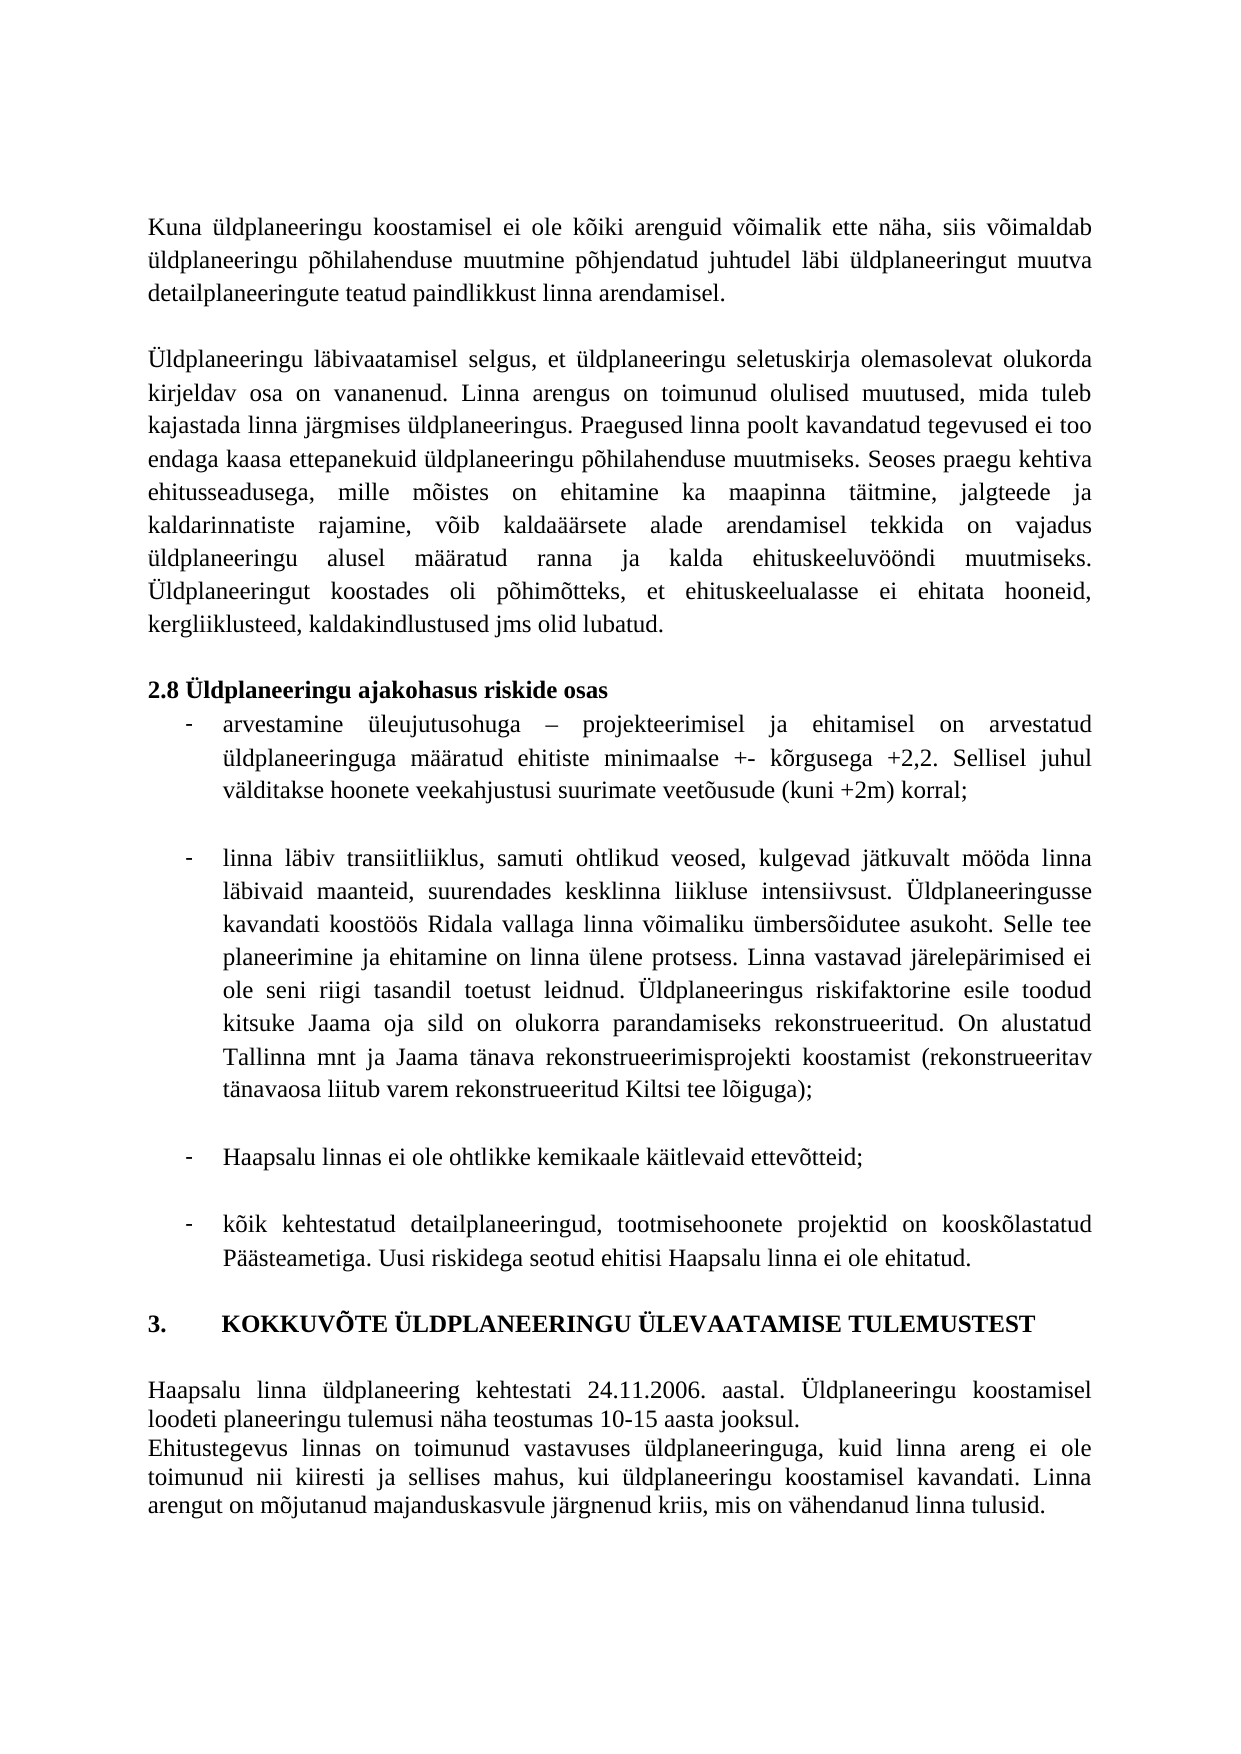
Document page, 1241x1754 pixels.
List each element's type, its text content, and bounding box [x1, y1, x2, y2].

list Haapsalu linnas ei ole ohtlikke kemikaale käitlevaid ettevõtteid; [185, 1141, 1093, 1171]
text Haapsalu linna üldplaneering kehtestati 24.11.2006. aastal. Üldplaneeringu koostamisel loodeti planeeringu tulemusi näha teostumas 10-15 aasta jooksul. [148, 1376, 1093, 1433]
list arvestamine üleujutusohuga – projekteerimisel ja ehitamisel on arvestatud üldplaneeringuga määratud ehitiste minimaalse +- kõrgusega +2,2. Sellisel juhul välditakse hoonete veekahjustusi suurimate veetõusude (kuni +2m) korral; [185, 708, 1093, 804]
text Ehitustegevus linnas on toimunud vastavuses üldplaneeringuga, kuid linna areng ei ole toimunud nii kiiresti ja sellises mahus, kui üldplaneeringu koostamisel kavandati. Linna arengut on mõjutanud majanduskasvule järgnenud kriis, mis on vähendanud linna tulusid. [148, 1433, 1093, 1519]
text Üldplaneeringu läbivaatamisel selgus, et üldplaneeringu seletuskirja olemasolevat olukorda kirjeldav osa on vananenud. Linna arengus on toimunud olulised muutused, mida tuleb kajastada linna järgmises üldplaneeringus. Praegused linna poolt kavandatud tegevused ei too endaga kaasa ettepanekuid üldplaneeringu põhilahenduse muutmiseks. Seoses praegu kehtiva ehitusseadusega, mille mõistes on ehitamine ka maapinna täitmine, jalgteede ja kaldarinnatiste rajamine, võib kaldaäärsete alade arendamisel tekkida on vajadus üldplaneeringu alusel määratud ranna ja kalda ehituskeeluvööndi muutmiseks. Üldplaneeringut koostades oli põhimõtteks, et ehituskeelualasse ei ehitata hooneid, kergliiklusteed, kaldakindlustused jms olid lubatud. [148, 344, 1093, 637]
list kõik kehtestatud detailplaneeringud, tootmisehoonete projektid on kooskõlastatud Päästeametiga. Uusi riskidega seotud ehitisi Haapsalu linna ei ole ehitatud. [185, 1209, 1093, 1272]
list KOKKUVÕTE ÜLDPLANEERINGU ÜLEVAATAMISE TULEMUSTEST [148, 1309, 1093, 1338]
list linna läbiv transiitliiklus, samuti ohtlikud veosed, kulgevad jätkuvalt mööda linna läbivaid maanteid, suurendades kesklinna liikluse intensiivsust. Üldplaneeringusse kavandati koostöös Ridala vallaga linna võimaliku ümbersõidutee asukoht. Selle tee planeerimine ja ehitamine on linna ülene protsess. Linna vastavad järelepärimised ei ole seni riigi tasandil toetust leidnud. Üldplaneeringus riskifaktorine esile toodud kitsuke Jaama oja sild on olukorra parandamiseks rekonstrueeritud. On alustatud Tallinna mnt ja Jaama tänava rekonstrueerimisprojekti koostamist (rekonstrueeritav tänavaosa liitub varem rekonstrueeritud Kiltsi tee lõiguga); [185, 842, 1093, 1103]
text Kuna üldplaneeringu koostamisel ei ole kõiki arenguid võimalik ette näha, siis võimaldab üldplaneeringu põhilahenduse muutmine põhjendatud juhtudel läbi üldplaneeringut muutva detailplaneeringute teatud paindlikkust linna arendamisel. [148, 212, 1093, 307]
text 2.8 Üldplaneeringu ajakohasus riskide osas [148, 675, 1093, 703]
